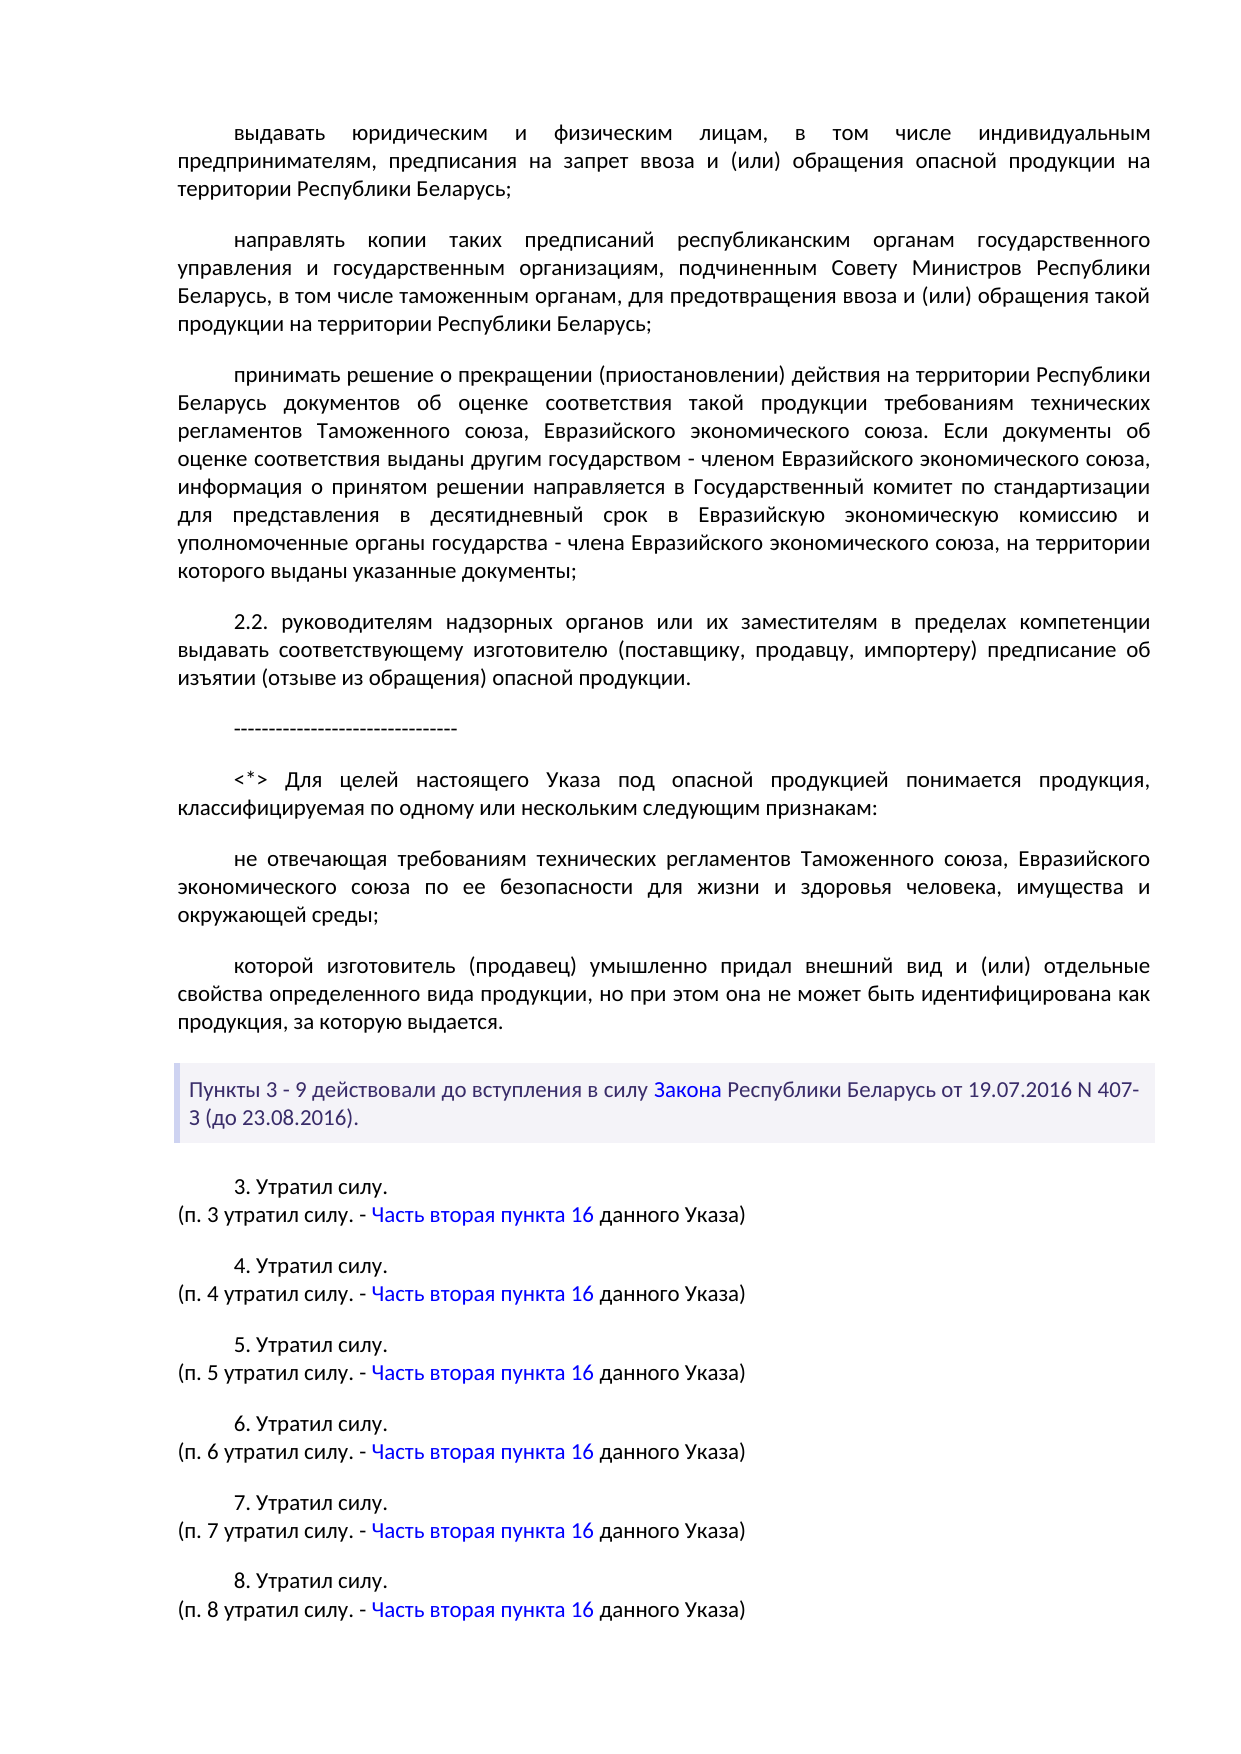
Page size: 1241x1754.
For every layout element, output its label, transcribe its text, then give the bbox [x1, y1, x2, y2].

text (п. 6 утратил силу. - Часть вторая пункта 16 данного Указа) [177, 1437, 1152, 1465]
text принимать решение о прекращении (приостановлении) действия на территории Республики Беларусь документов об оценке соответствия такой продукции требованиям технических регламентов Таможенного союза, Евразийского экономического союза. Если документы об оценке соответствия выданы другим государством - членом Евразийского экономического союза, информация о принятом решении направляется в Государственный комитет по стандартизации для представления в десятидневный срок в Евразийскую экономическую комиссию и уполномоченные органы государства - члена Евразийского экономического союза, на территории которого выданы указанные документы; [177, 360, 1152, 584]
text выдавать юридическим и физическим лицам, в том числе индивидуальным предпринимателям, предписания на запрет ввоза и (или) обращения опасной продукции на территории Республики Беларусь; [177, 118, 1152, 202]
text 4. Утратил силу. [177, 1251, 1152, 1279]
text (п. 3 утратил силу. - Часть вторая пункта 16 данного Указа) [177, 1200, 1152, 1228]
text (п. 8 утратил силу. - Часть вторая пункта 16 данного Указа) [177, 1595, 1152, 1623]
text 5. Утратил силу. [177, 1330, 1152, 1358]
text 3. Утратил силу. [177, 1172, 1152, 1200]
text -------------------------------- [177, 714, 1152, 742]
text не отвечающая требованиям технических регламентов Таможенного союза, Евразийского экономического союза по ее безопасности для жизни и здоровья человека, имущества и окружающей среды; [177, 844, 1152, 928]
text 2.2. руководителям надзорных органов или их заместителям в пределах компетенции выдавать соответствующему изготовителю (поставщику, продавцу, импортеру) предписание об изъятии (отзыве из обращения) опасной продукции. [177, 607, 1152, 691]
text (п. 5 утратил силу. - Часть вторая пункта 16 данного Указа) [177, 1358, 1152, 1386]
text 8. Утратил силу. [177, 1567, 1152, 1595]
text (п. 4 утратил силу. - Часть вторая пункта 16 данного Указа) [177, 1279, 1152, 1307]
text 6. Утратил силу. [177, 1409, 1152, 1437]
text направлять копии таких предписаний республиканским органам государственного управления и государственным организациям, подчиненным Совету Министров Республики Беларусь, в том числе таможенным органам, для предотвращения ввоза и (или) обращения такой продукции на территории Республики Беларусь; [177, 225, 1152, 337]
text <*> Для целей настоящего Указа под опасной продукцией понимается продукция, классифицируемая по одному или нескольким следующим признакам: [177, 765, 1152, 821]
table_header Пункты 3 - 9 действовали до вступления в силу Закона Республики Беларусь от 19.07.2016 N 407-З (до 23.08.2016). [180, 1063, 1149, 1143]
text которой изготовитель (продавец) умышленно придал внешний вид и (или) отдельные свойства определенного вида продукции, но при этом она не может быть идентифицирована как продукция, за которую выдается. [177, 951, 1152, 1035]
text 7. Утратил силу. [177, 1488, 1152, 1516]
text (п. 7 утратил силу. - Часть вторая пункта 16 данного Указа) [177, 1516, 1152, 1544]
